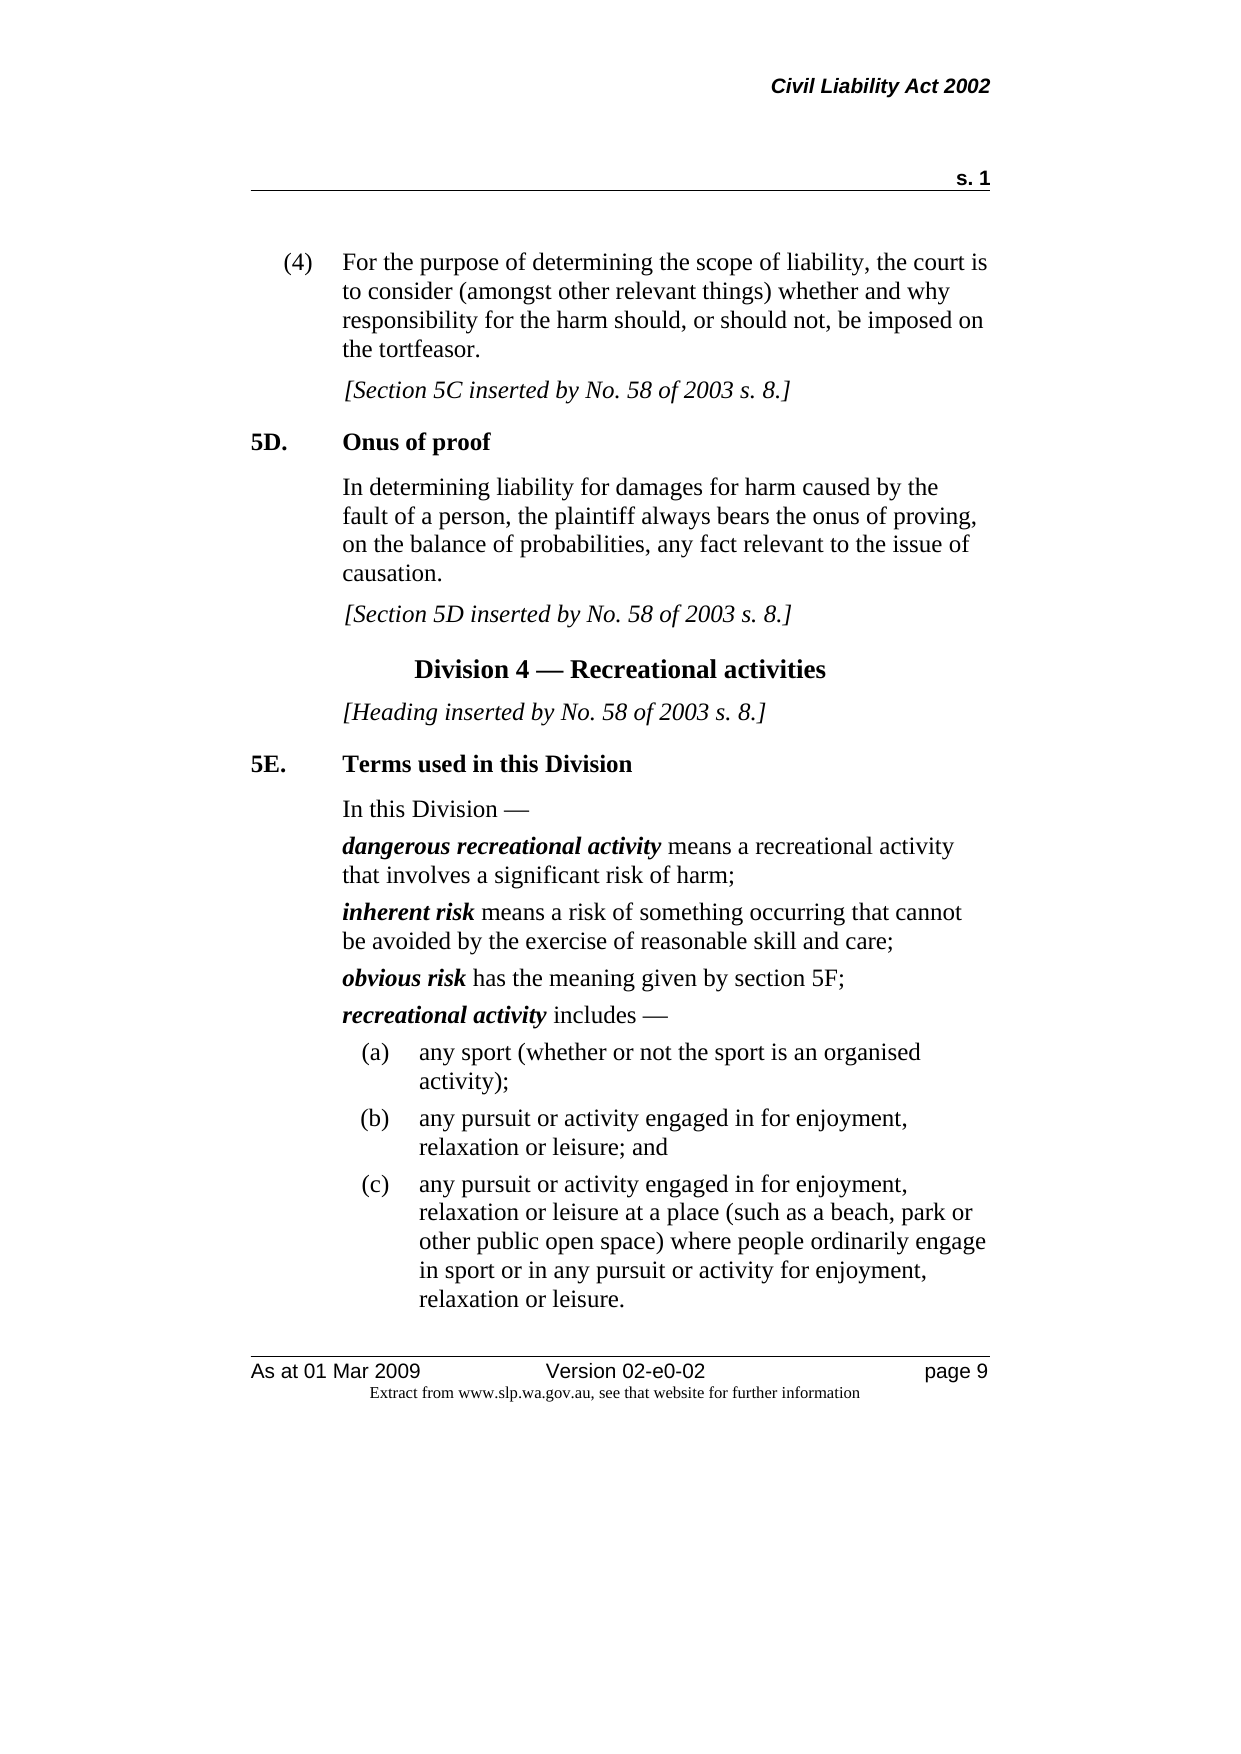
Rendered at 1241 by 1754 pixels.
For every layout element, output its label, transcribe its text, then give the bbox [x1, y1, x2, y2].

text dangerous recreational activity means a recreational activity that involves a significant risk of harm; [251, 831, 990, 889]
text (a) any sport (whether or not the sport is an organised activity); [251, 1037, 990, 1094]
text inherent risk means a risk of something occurring that cannot be avoided by the exercise of reasonable skill and care; [251, 897, 990, 954]
text In this Division — [251, 794, 990, 823]
subtitle Division 4 — Recreational activities [251, 653, 990, 684]
text obvious risk has the meaning given by section 5F; [251, 963, 990, 992]
text (c) any pursuit or activity engaged in for enjoyment, relaxation or leisure at a place (such as a beach, park or other public open space) where people ordinarily engage in sport or in any pursuit or activity for enjoyment, relaxation or leisure. [251, 1169, 990, 1312]
text In determining liability for damages for harm caused by the fault of a person, the plaintiff always bears the onus of proving, on the balance of probabilities, any fact relevant to the issue of causation. [251, 472, 990, 587]
text recreational activity includes — [251, 1000, 990, 1029]
text [Section 5D inserted by No. 58 of 2003 s. 8.] [251, 599, 990, 628]
subtitle [Heading inserted by No. 58 of 2003 s. 8.] [251, 697, 990, 726]
text (4) For the purpose of determining the scope of liability, the court is to consider (amongst other relevant things) whether and why responsibility for the harm should, or should not, be imposed on the tortfeasor. [251, 247, 990, 362]
subtitle 5E. Terms used in this Division [251, 749, 990, 777]
text (b) any pursuit or activity engaged in for enjoyment, relaxation or leisure; and [251, 1103, 990, 1160]
subtitle 5D. Onus of proof [251, 427, 990, 455]
text [Section 5C inserted by No. 58 of 2003 s. 8.] [251, 375, 990, 404]
